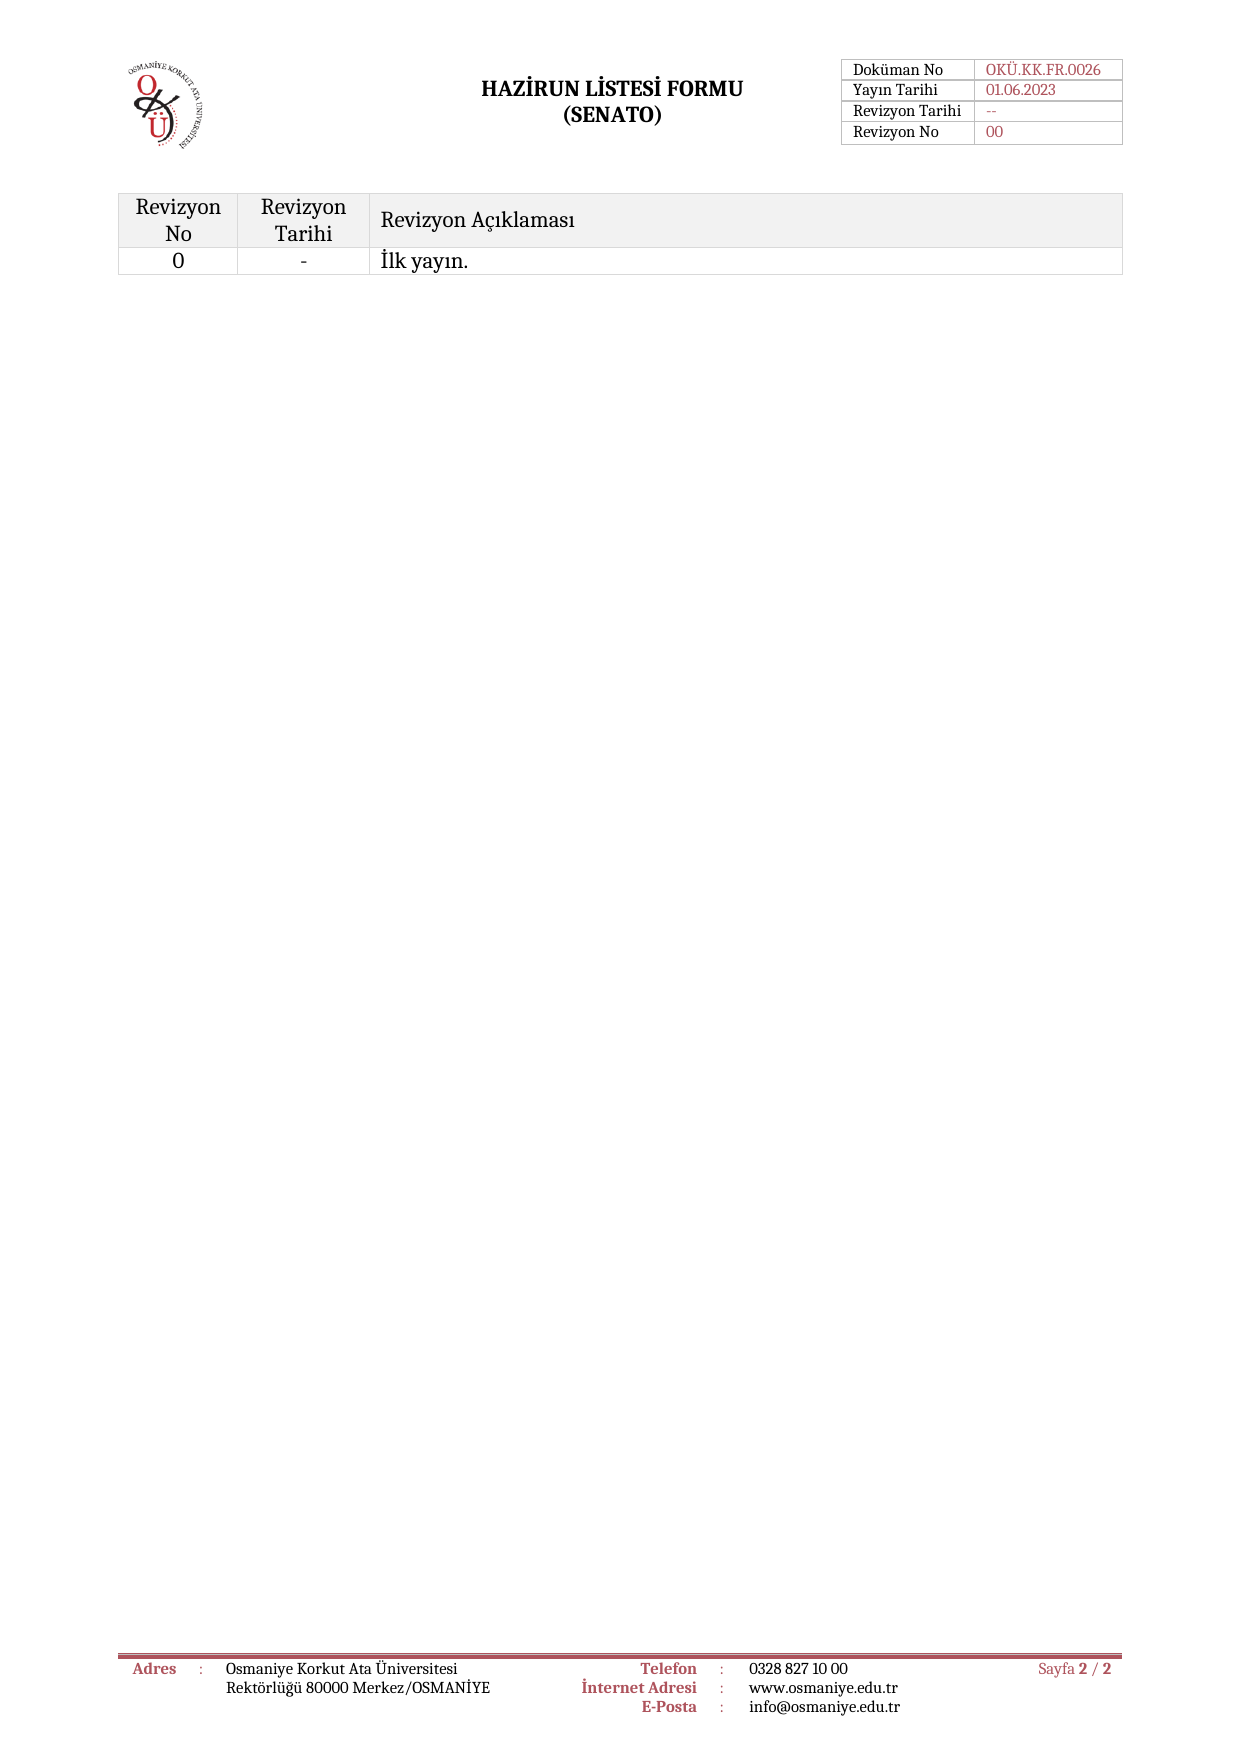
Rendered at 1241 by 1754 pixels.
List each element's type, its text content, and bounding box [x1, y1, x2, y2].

table_header Revizyon Tarihi [238, 194, 369, 247]
table_header Revizyon Açıklaması [370, 194, 1122, 247]
table_cell 0 [119, 248, 237, 274]
table_header Revizyon No [119, 194, 237, 247]
table_cell - [238, 248, 369, 274]
table_cell İlk yayın. [370, 248, 1122, 274]
picture [128, 61, 203, 149]
